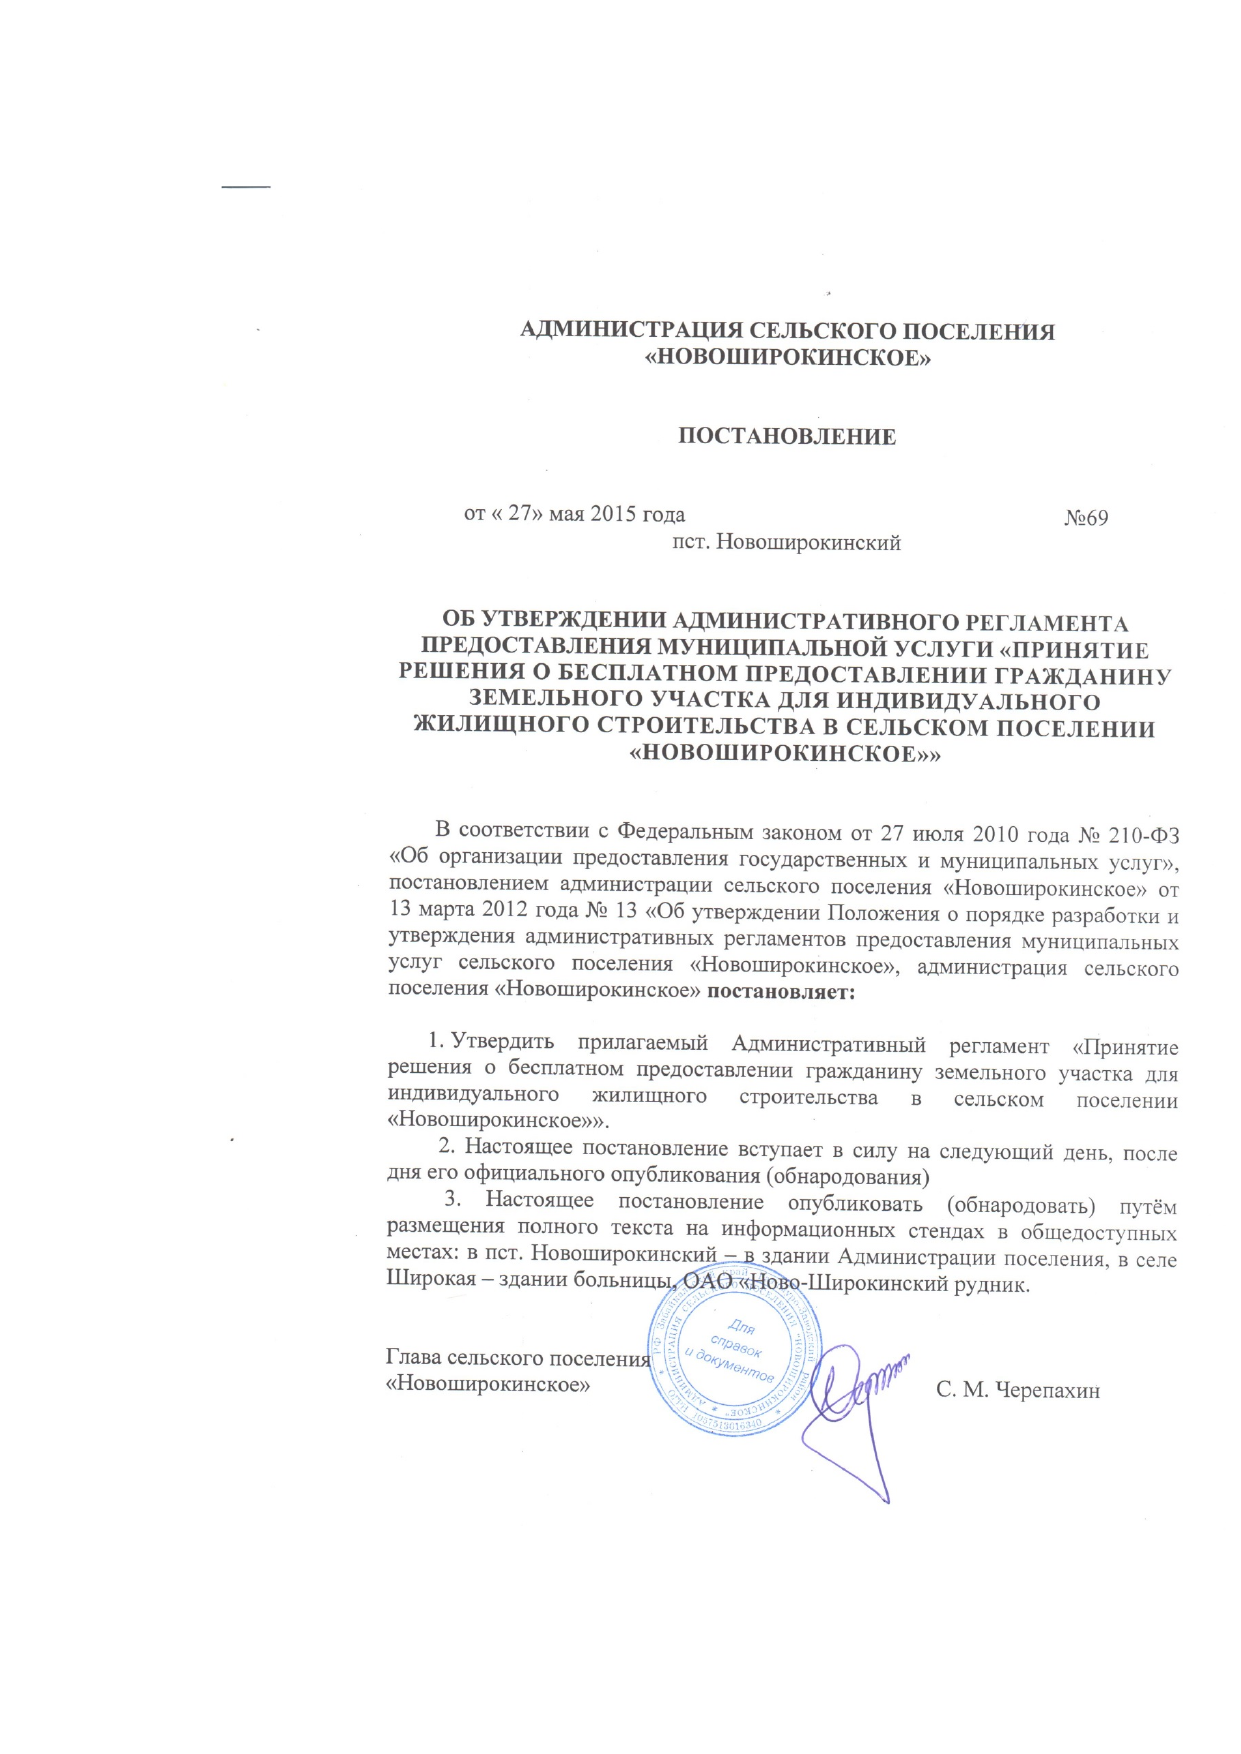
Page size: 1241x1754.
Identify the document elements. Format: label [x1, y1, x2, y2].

picture [221, 179, 1226, 1560]
